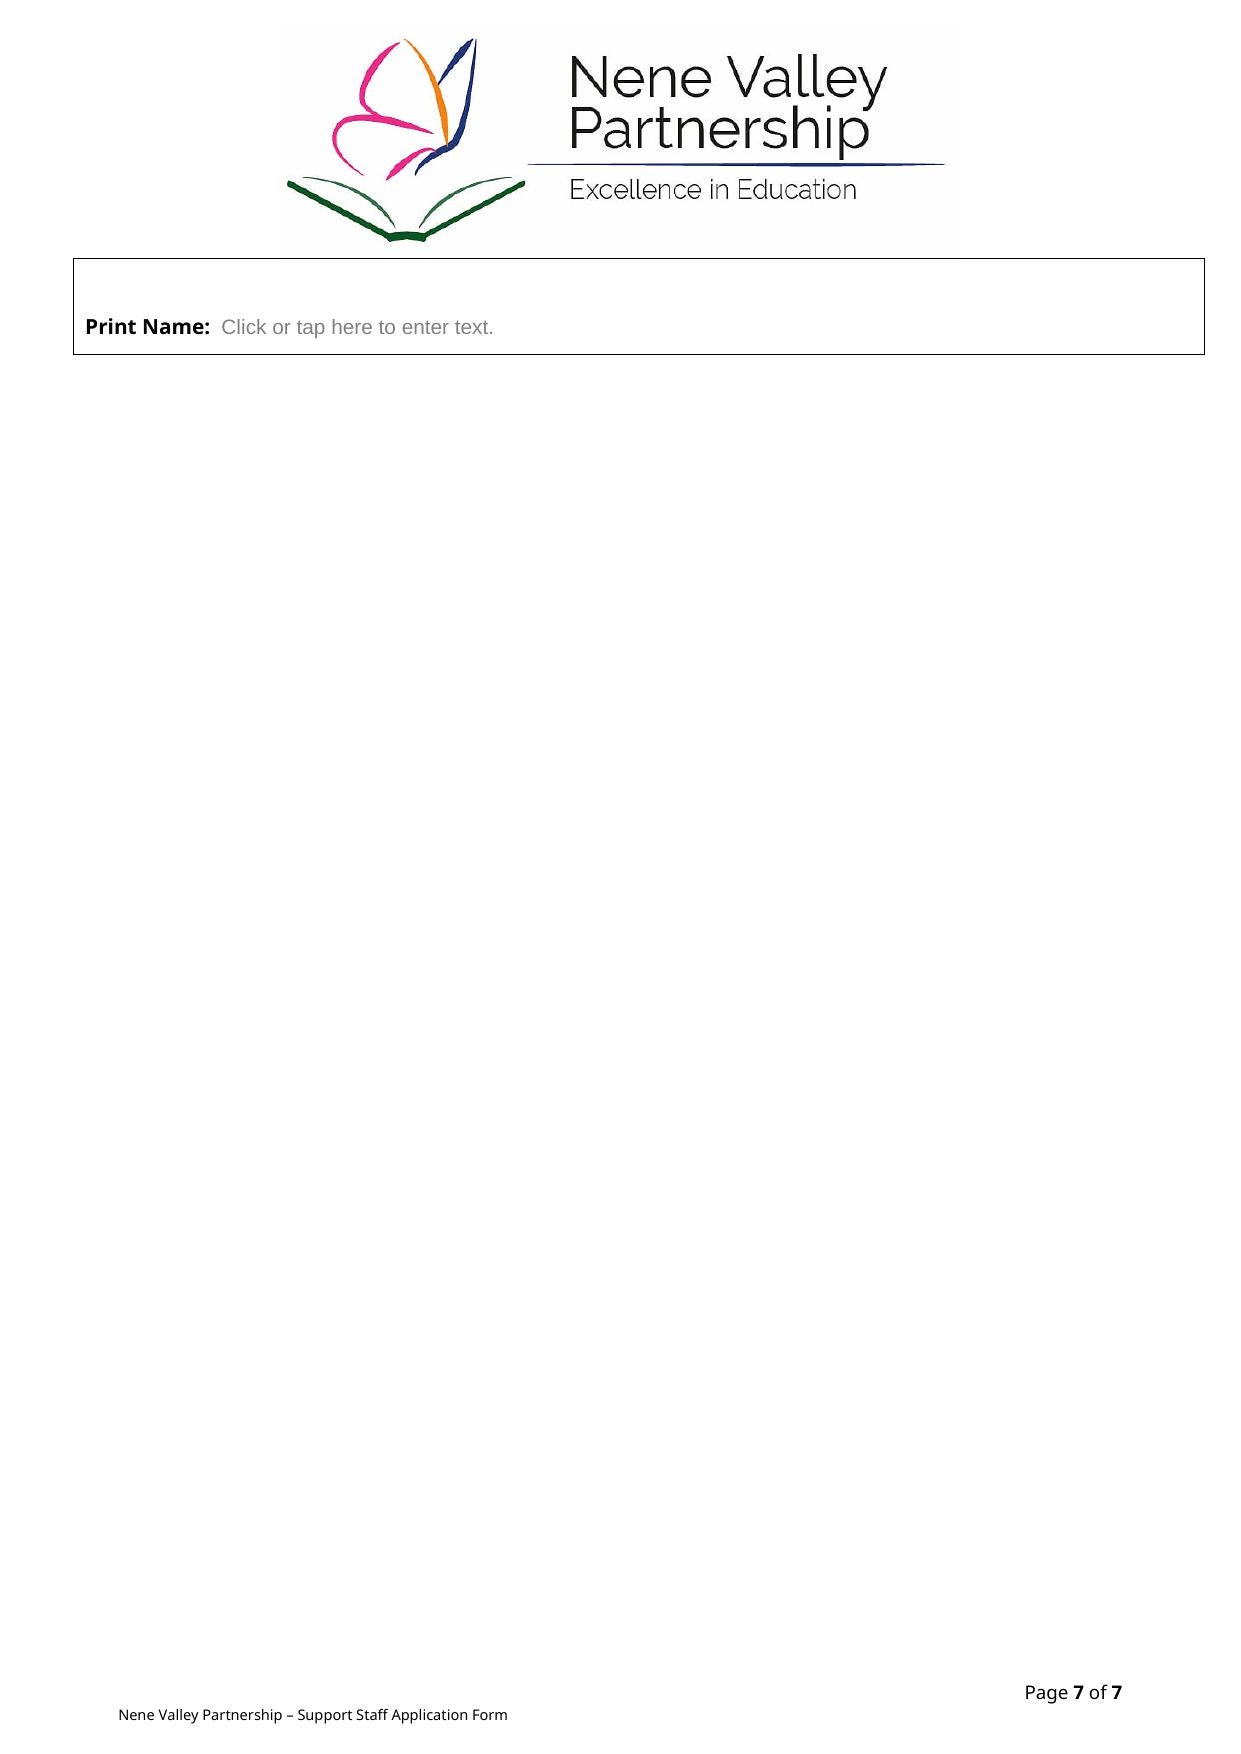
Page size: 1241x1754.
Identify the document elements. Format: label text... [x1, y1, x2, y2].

picture [278, 23, 962, 258]
